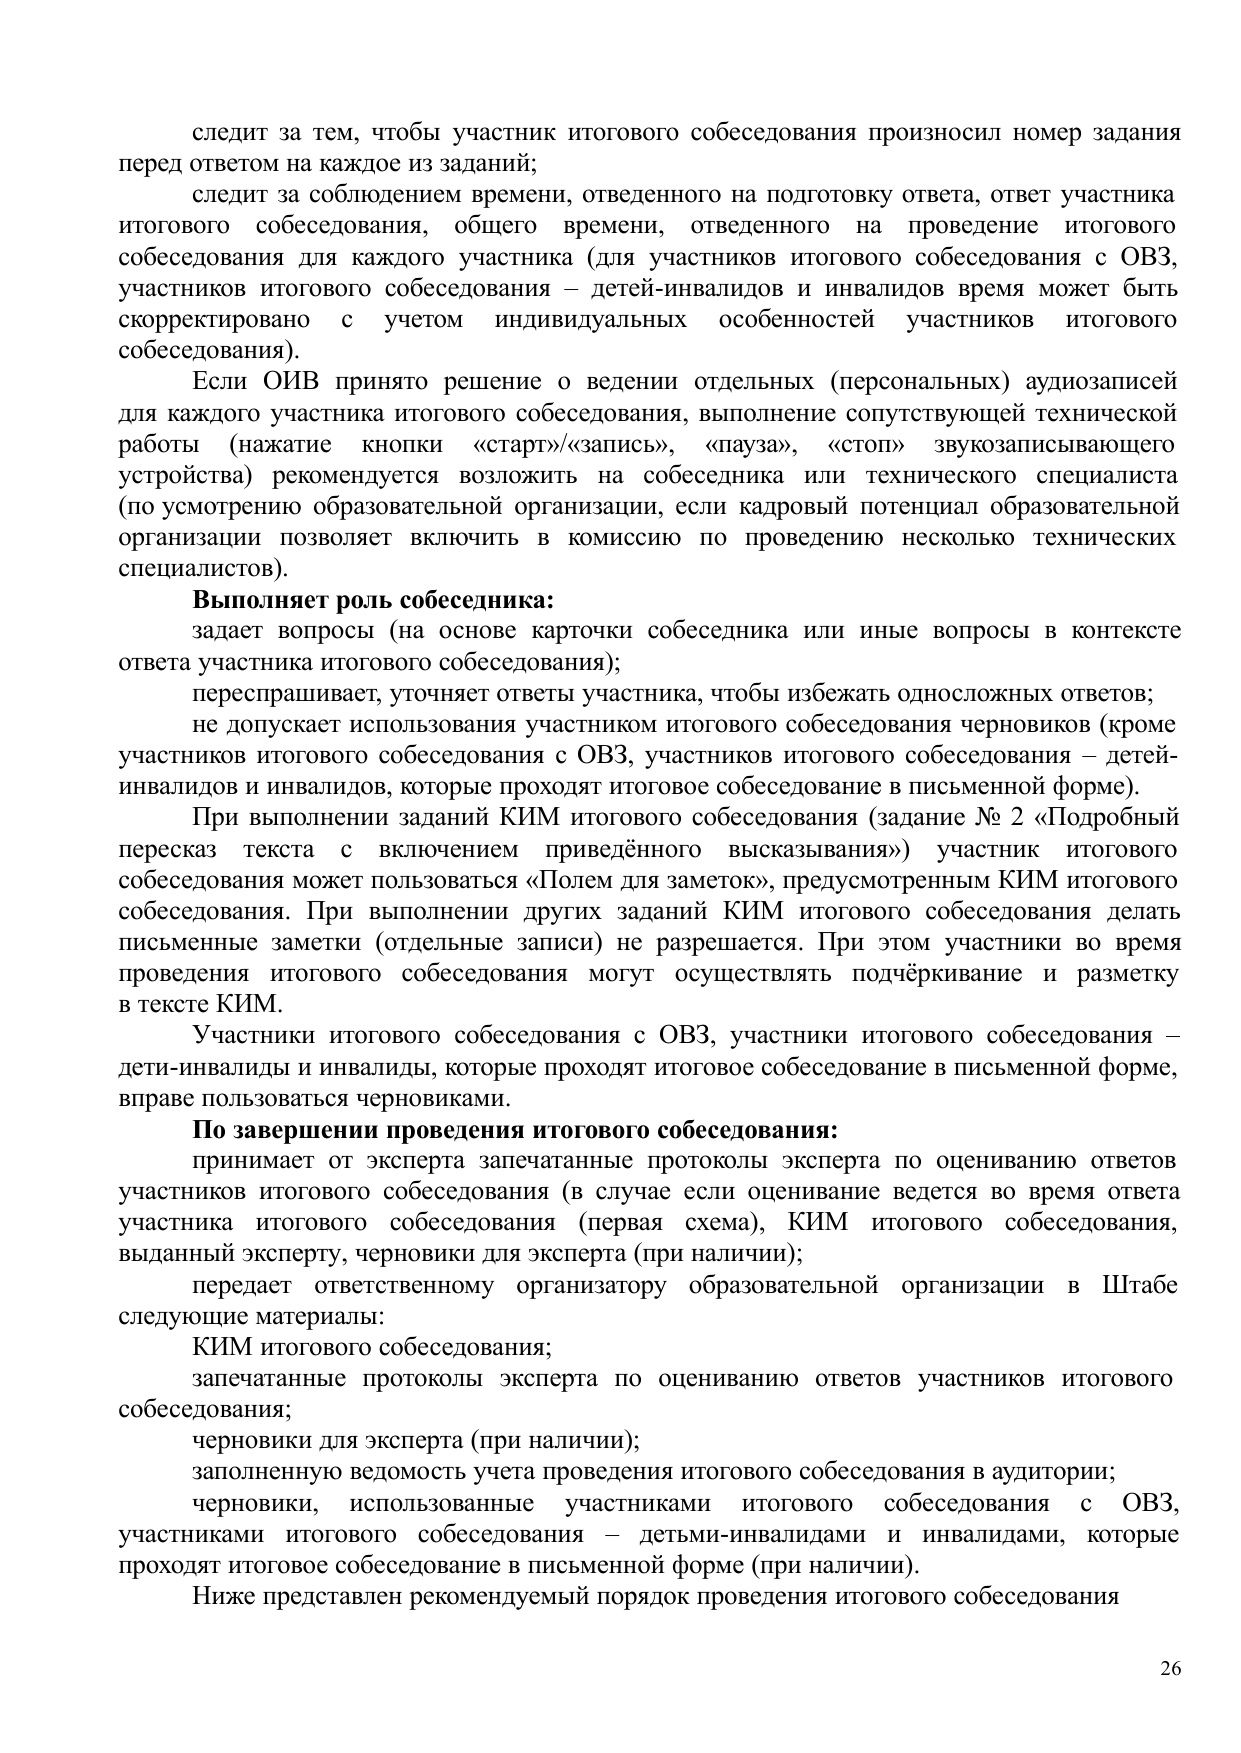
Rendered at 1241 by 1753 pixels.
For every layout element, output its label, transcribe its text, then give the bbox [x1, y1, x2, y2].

text собеседования). [118, 335, 1206, 365]
text собеседования; [118, 1394, 1206, 1424]
text пересказ текста с включением приведённого высказывания») участник итогового [118, 833, 1207, 863]
text специалистов). [118, 553, 1206, 583]
text перед ответом на каждое из заданий; [118, 148, 1206, 178]
text следит за тем, чтобы участник итогового собеседования произносил номер задания [192, 117, 1206, 146]
text участников итогового собеседования (в случае если оценивание ведется во время ответа [118, 1176, 1206, 1206]
text собеседования для каждого участника (для участников итогового собеседования с ОВЗ, [118, 241, 1206, 271]
text По завершении проведения итогового собеседования: [192, 1114, 866, 1144]
text КИМ итогового собеседования; [192, 1332, 1206, 1361]
text участников итогового собеседования с ОВЗ, участников итогового собеседования – детей- [118, 740, 1207, 769]
text итогового собеседования, общего времени, отведенного на проведение итогового [118, 210, 1206, 240]
text проходят итоговое собеседование в письменной форме (при наличии). [118, 1549, 1206, 1579]
text проведения итогового собеседования могут осуществлять подчёркивание и разметку [118, 958, 1207, 988]
text черновики для эксперта (при наличии); [192, 1425, 664, 1455]
text следит за соблюдением времени, отведенного на подготовку ответа, ответ участника [192, 179, 1206, 209]
text устройства) рекомендуется возложить на собеседника или технического специалиста [118, 459, 1206, 489]
text участниками итогового собеседования – детьми-инвалидами и инвалидами, которые [118, 1518, 1206, 1548]
text принимает от эксперта запечатанные протоколы эксперта по оцениванию ответов [192, 1144, 1206, 1174]
text следующие материалы: [118, 1300, 1206, 1330]
text для каждого участника итогового собеседования, выполнение сопутствующей технической [118, 397, 1206, 427]
text организации позволяет включить в комиссию по проведению несколько технических [118, 522, 1206, 552]
text письменные заметки (отдельные записи) не разрешается. При этом участники во время [118, 927, 1207, 956]
text дети-инвалиды и инвалиды, которые проходят итоговое собеседование в письменной форме, [118, 1051, 1206, 1081]
text в тексте КИМ. [118, 989, 1207, 1019]
text (по усмотрению образовательной организации, если кадровый потенциал образовательной [118, 491, 1206, 520]
text Участники итогового собеседования с ОВЗ, участники итогового собеседования – [192, 1020, 1206, 1050]
text Выполняет роль собеседника: [192, 584, 1206, 614]
text собеседования может пользоваться «Полем для заметок», предусмотренным КИМ итогового [118, 864, 1207, 894]
text инвалидов и инвалидов, которые проходят итоговое собеседование в письменной форме). [118, 771, 1207, 801]
text ответа участника итогового собеседования); [118, 646, 1206, 676]
text скорректировано с учетом индивидуальных особенностей участников итогового [118, 304, 1206, 333]
text переспрашивает, уточняет ответы участника, чтобы избежать односложных ответов; [192, 677, 1207, 707]
text работы (нажатие кнопки «старт»/«запись», «пауза», «стоп» звукозаписывающего [118, 428, 1206, 458]
text запечатанные протоколы эксперта по оцениванию ответов участников итогового [192, 1363, 1206, 1392]
text Если ОИВ принято решение о ведении отдельных (персональных) аудиозаписей [192, 366, 1206, 396]
text При выполнении заданий КИМ итогового собеседования (задание № 2 «Подробный [192, 802, 1207, 832]
text заполненную ведомость учета проведения итогового собеседования в аудитории; [192, 1456, 1206, 1486]
text участника итогового собеседования (первая схема), КИМ итогового собеседования, [118, 1207, 1206, 1237]
text собеседования. При выполнении других заданий КИМ итогового собеседования делать [118, 896, 1207, 925]
text задает вопросы (на основе карточки собеседника или иные вопросы в контексте [192, 615, 1206, 645]
text участников итогового собеседования – детей-инвалидов и инвалидов время может быть [118, 272, 1206, 302]
text выданный эксперту, черновики для эксперта (при наличии); [118, 1238, 1206, 1268]
text 6 [1171, 1657, 1206, 1680]
text не допускает использования участником итогового собеседования черновиков (кроме [192, 708, 1207, 738]
text передает ответственному организатору образовательной организации в Штабе [192, 1269, 1206, 1299]
text вправе пользоваться черновиками. [118, 1082, 1206, 1112]
text Ниже представлен рекомендуемый порядок проведения итогового собеседования [192, 1581, 1206, 1610]
text черновики, использованные участниками итогового собеседования с ОВЗ, [192, 1487, 1206, 1517]
